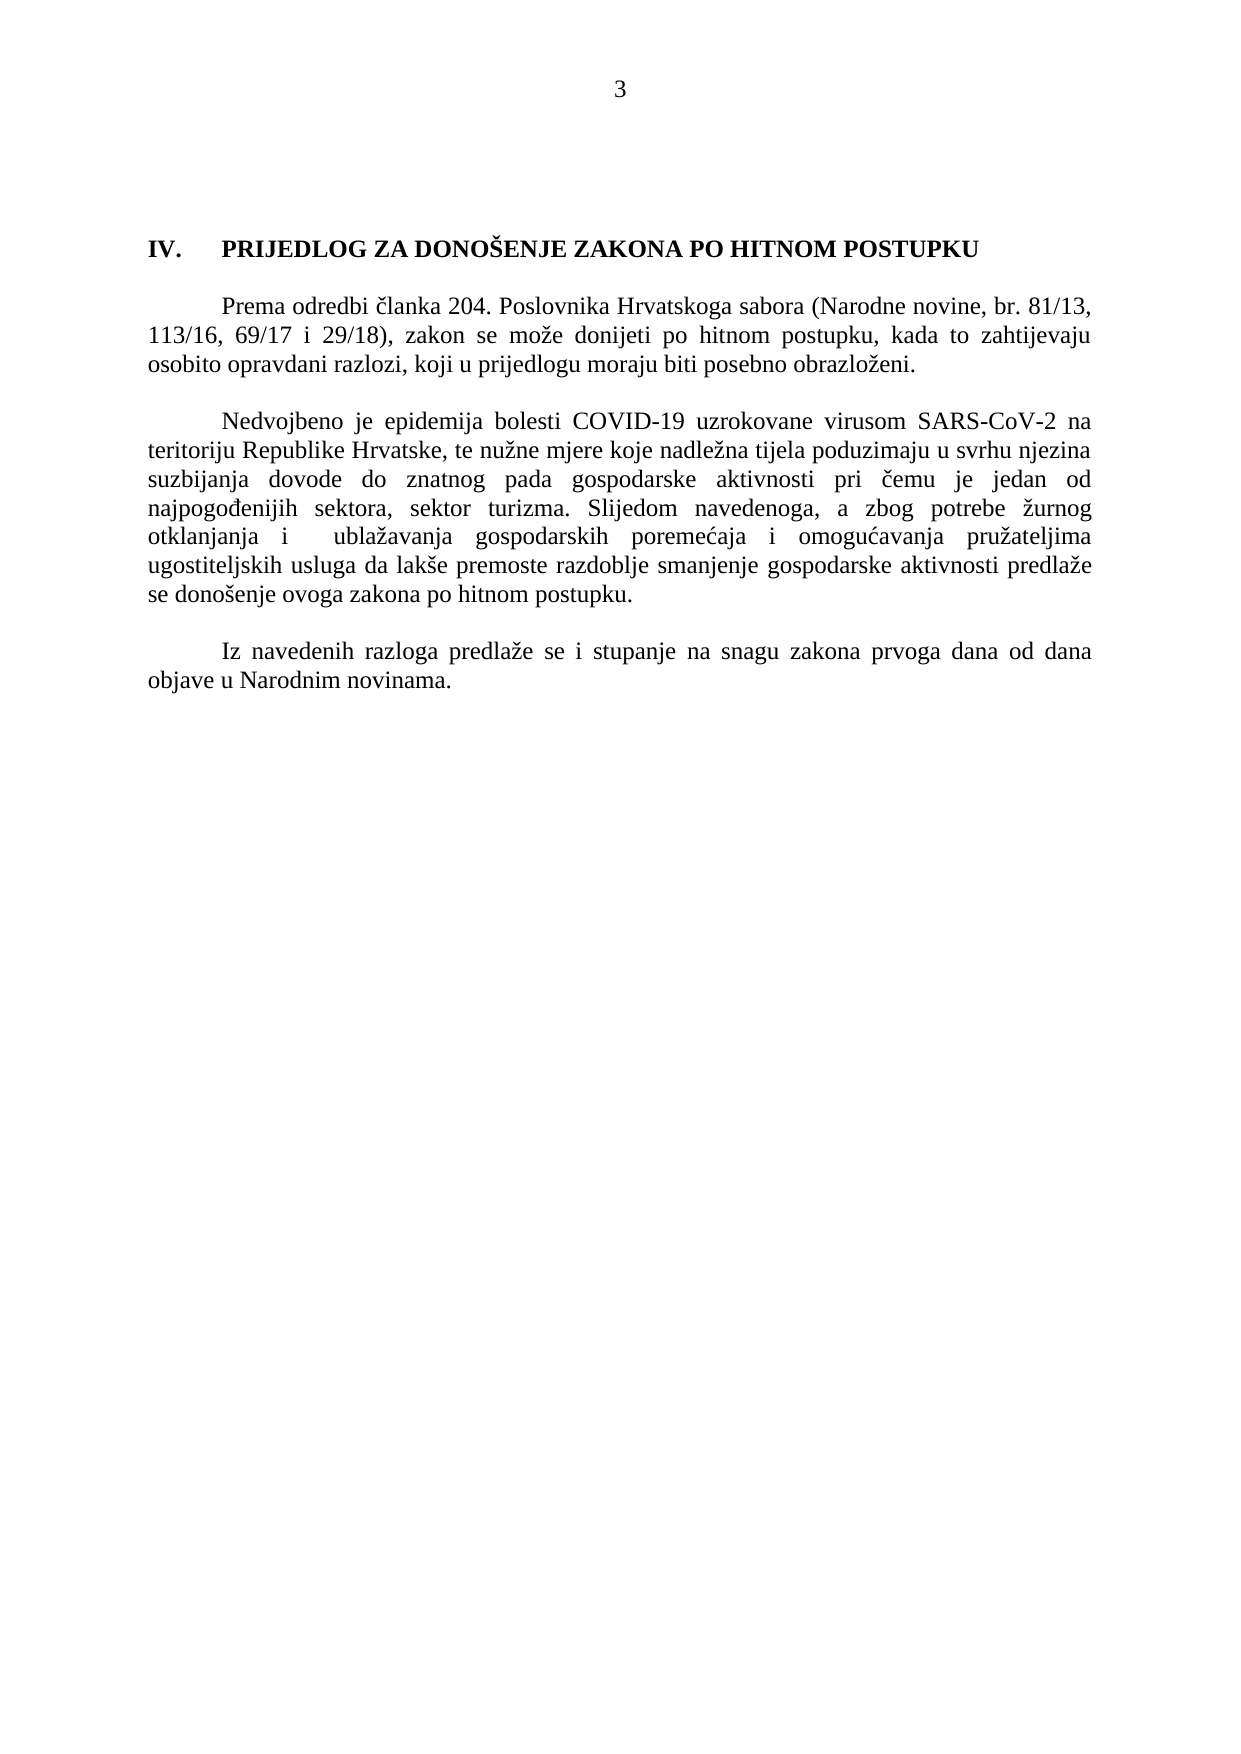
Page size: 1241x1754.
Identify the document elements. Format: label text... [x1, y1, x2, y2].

text Prema odredbi članka 204. Poslovnika Hrvatskoga sabora (Narodne novine, br. 81/13, 113/16, 69/17 i 29/18), zakon se može donijeti po hitnom postupku, kada to zahtijevaju osobito opravdani razlozi, koji u prijedlogu moraju biti posebno obrazloženi. [148, 291, 1093, 378]
text Nedvojbeno je epidemija bolesti COVID-19 uzrokovane virusom SARS-CoV-2 na teritoriju Republike Hrvatske, te nužne mjere koje nadležna tijela poduzimaju u svrhu njezina suzbijanja dovode do znatnog pada gospodarske aktivnosti pri čemu je jedan od najpogođenijih sektora, sektor turizma. Slijedom navedenoga, a zbog potrebe žurnog otklanjanja i ublažavanja gospodarskih poremećaja i omogućavanja pružateljima ugostiteljskih usluga da lakše premoste razdoblje smanjenje gospodarske aktivnosti predlaže se donošenje ovoga zakona po hitnom postupku. [148, 406, 1093, 608]
text Iz navedenih razloga predlaže se i stupanje na snagu zakona prvoga dana od dana objave u Narodnim novinama. [148, 636, 1093, 694]
text IV. PRIJEDLOG ZA DONOŠENJE ZAKONA PO HITNOM POSTUPKU [148, 234, 1093, 263]
